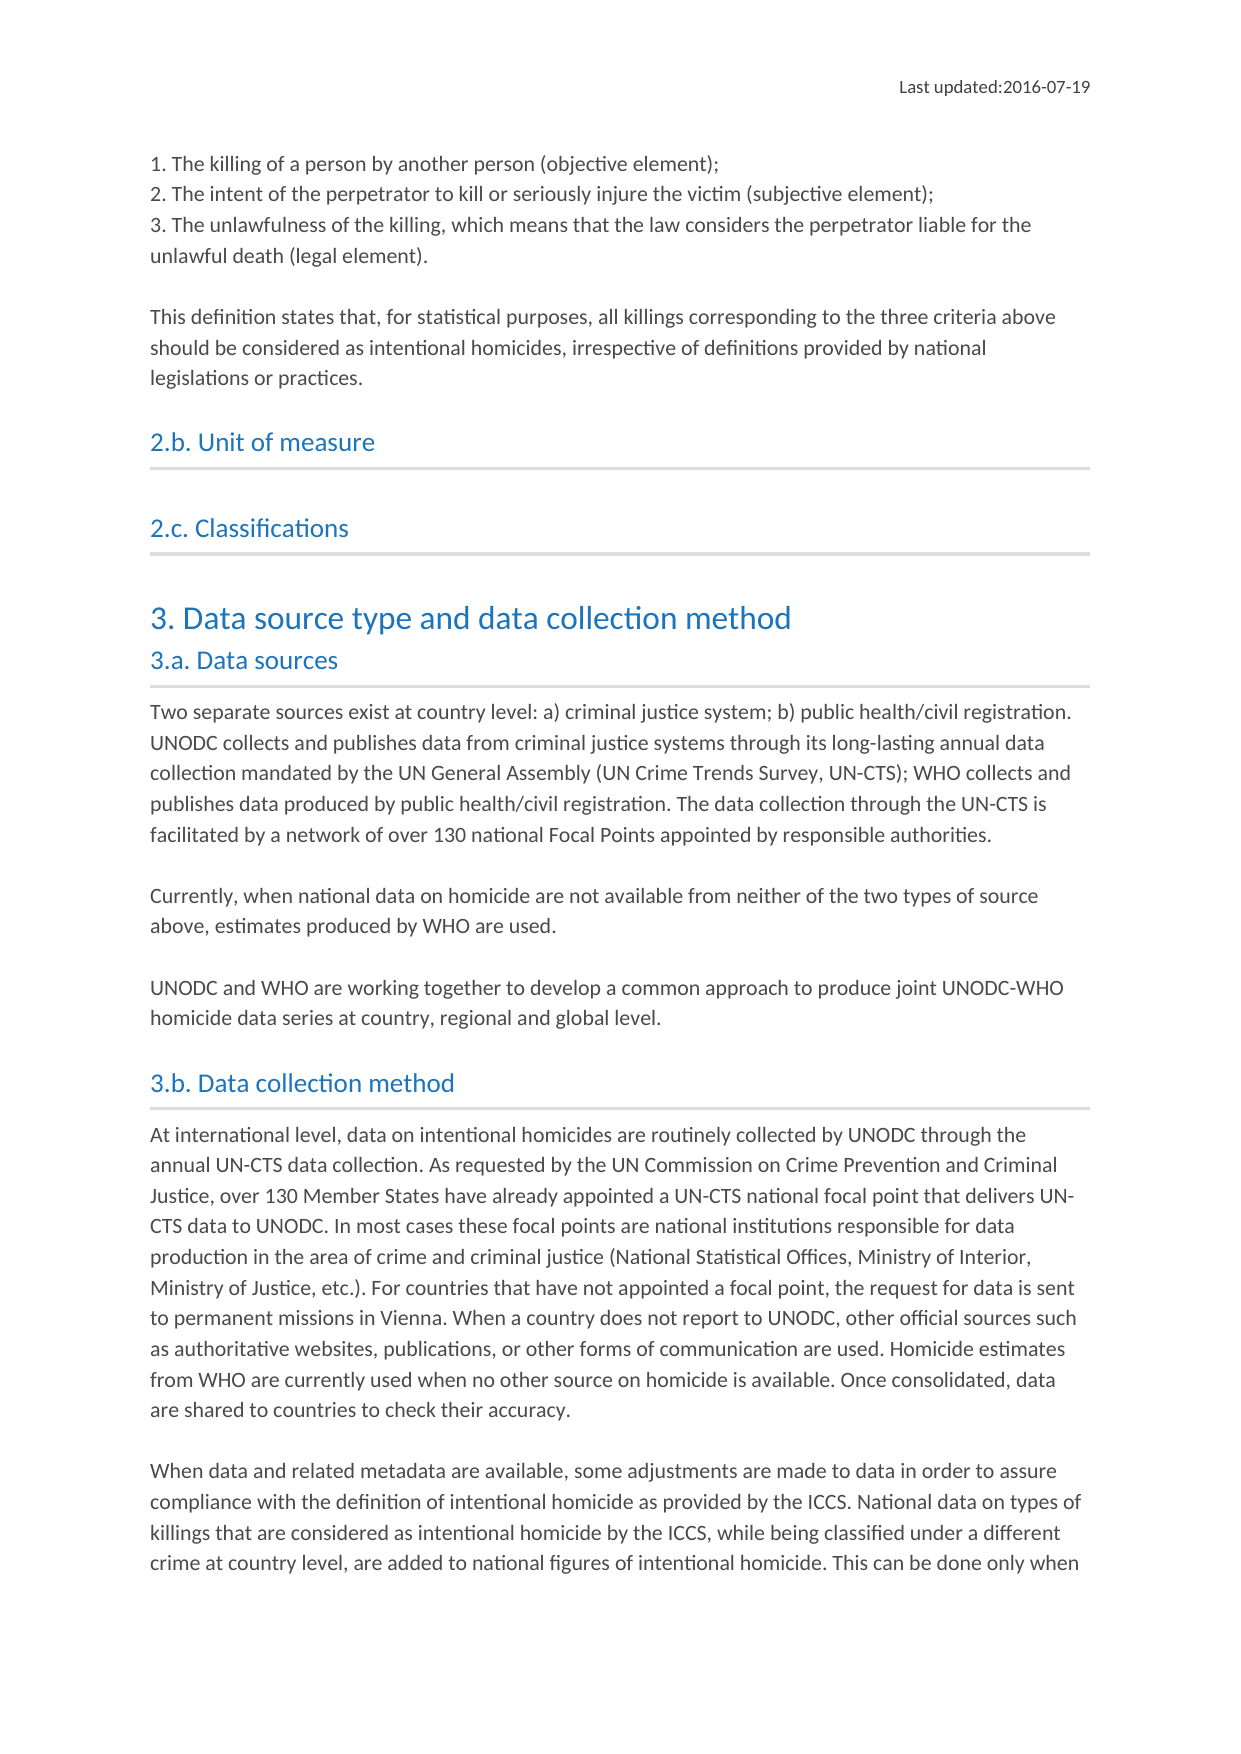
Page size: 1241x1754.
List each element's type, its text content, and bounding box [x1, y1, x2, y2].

text 3. Data source type and data collection method [150, 597, 1090, 637]
text 2.c. Classifications [150, 511, 1090, 552]
text 2.b. Unit of measure [150, 426, 1090, 467]
text 3. The unlawfulness of the killing, which means that the law considers the perpetrator liable for the unlawful death (legal element). [150, 211, 1090, 268]
text 3.a. Data sources [150, 643, 1090, 685]
text UNODC and WHO are working together to develop a common approach to produce joint UNODC-WHO homicide data series at country, regional and global level. [150, 974, 1090, 1031]
text Currently, when national data on homicide are not available from neither of the two types of source above, estimates produced by WHO are used. [150, 882, 1090, 939]
text At international level, data on intentional homicides are routinely collected by UNODC through the annual UN-CTS data collection. As requested by the UN Commission on Crime Prevention and Criminal Justice, over 130 Member States have already appointed a UN-CTS national focal point that delivers UN-CTS data to UNODC. In most cases these focal points are national institutions responsible for data production in the area of crime and criminal justice (National Statistical Offices, Ministry of Interior, Ministry of Justice, etc.). For countries that have not appointed a focal point, the request for data is sent to permanent missions in Vienna. When a country does not report to UNODC, other official sources such as authoritative websites, publications, or other forms of communication are used. Homicide estimates from WHO are currently used when no other source on homicide is available. Once consolidated, data are shared to countries to check their accuracy. [150, 1121, 1090, 1423]
text 2. The intent of the perpetrator to kill or seriously injure the victim (subjective element); [150, 181, 1090, 207]
text Two separate sources exist at country level: a) criminal justice system; b) public health/civil registration. UNODC collects and publishes data from criminal justice systems through its long-lasting annual data collection mandated by the UN General Assembly (UN Crime Trends Survey, UN-CTS); WHO collects and publishes data produced by public health/civil registration. The data collection through the UN-CTS is facilitated by a network of over 130 national Focal Points appointed by responsible authorities. [150, 698, 1090, 847]
text This definition states that, for statistical purposes, all killings corresponding to the three criteria above should be considered as intentional homicides, irrespective of definitions provided by national legislations or practices. [150, 303, 1090, 391]
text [150, 1458, 1090, 1576]
text 1. The killing of a person by another person (objective element); [150, 150, 1090, 177]
text 3.b. Data collection method [150, 1066, 1090, 1107]
